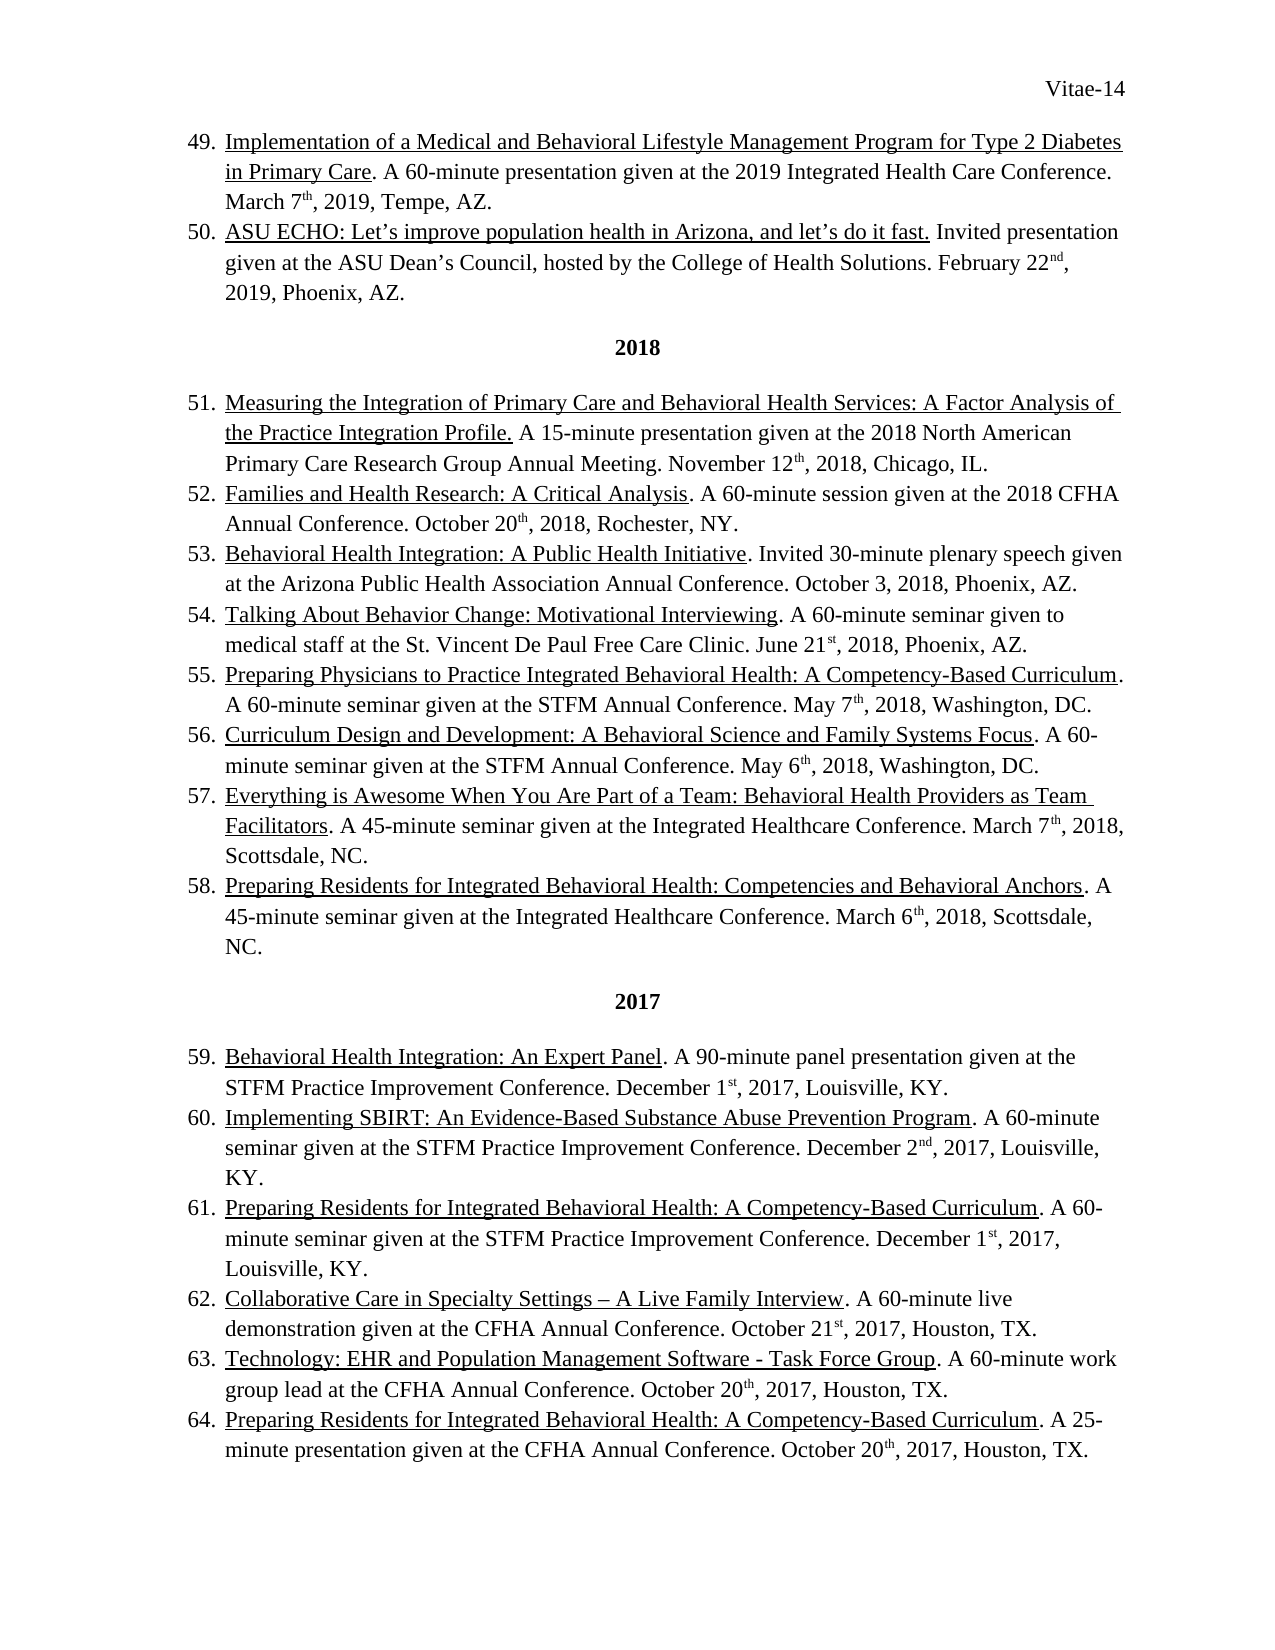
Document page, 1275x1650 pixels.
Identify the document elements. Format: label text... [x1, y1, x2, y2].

list Everything is Awesome When You Are Part of a Team: Behavioral Health Providers as Team Facilitators. A 45-minute seminar given at the Integrated Healthcare Conference. March 7th, 2018, Scottsdale, NC. [187, 782, 1125, 869]
list ASU ECHO: Let’s improve population health in Arizona, and let’s do it fast. Invited presentation given at the ASU Dean’s Council, hosted by the College of Health Solutions. February 22nd, 2019, Phoenix, AZ. [187, 218, 1125, 305]
list Preparing Physicians to Practice Integrated Behavioral Health: A Competency-Based Curriculum. A 60-minute seminar given at the STFM Annual Conference. May 7th, 2018, Washington, DC. [187, 661, 1125, 718]
list Measuring the Integration of Primary Care and Behavioral Health Services: A Factor Analysis of the Practice Integration Profile. A 15-minute presentation given at the 2018 North American Primary Care Research Group Annual Meeting. November 12th, 2018, Chicago, IL. [187, 389, 1125, 476]
text 2017 [150, 988, 1125, 1014]
list Technology: EHR and Population Management Software - Task Force Group. A 60-minute work group lead at the CFHA Annual Conference. October 20th, 2017, Houston, TX. [187, 1345, 1125, 1402]
list Behavioral Health Integration: An Expert Panel. A 90-minute panel presentation given at the STFM Practice Improvement Conference. December 1st, 2017, Louisville, KY. [187, 1043, 1125, 1100]
list Behavioral Health Integration: A Public Health Initiative. Invited 30-minute plenary speech given at the Arizona Public Health Association Annual Conference. October 3, 2018, Phoenix, AZ. [187, 540, 1125, 597]
list Collaborative Care in Specialty Settings – A Live Family Interview. A 60-minute live demonstration given at the CFHA Annual Conference. October 21st, 2017, Houston, TX. [187, 1285, 1125, 1342]
list Preparing Residents for Integrated Behavioral Health: A Competency-Based Curriculum. A 25-minute presentation given at the CFHA Annual Conference. October 20th, 2017, Houston, TX. [187, 1406, 1125, 1462]
list Talking About Behavior Change: Motivational Interviewing. A 60-minute seminar given to medical staff at the St. Vincent De Paul Free Care Clinic. June 21st, 2018, Phoenix, AZ. [187, 601, 1125, 657]
list Implementing SBIRT: An Evidence-Based Substance Abuse Prevention Program. A 60-minute seminar given at the STFM Practice Improvement Conference. December 2nd, 2017, Louisville, KY. [187, 1104, 1125, 1191]
list Preparing Residents for Integrated Behavioral Health: Competencies and Behavioral Anchors. A 45-minute seminar given at the Integrated Healthcare Conference. March 6th, 2018, Scottsdale, NC. [187, 872, 1125, 959]
list Curriculum Design and Development: A Behavioral Science and Family Systems Focus. A 60-minute seminar given at the STFM Annual Conference. May 6th, 2018, Washington, DC. [187, 721, 1125, 778]
list Preparing Residents for Integrated Behavioral Health: A Competency-Based Curriculum. A 60-minute seminar given at the STFM Practice Improvement Conference. December 1st, 2017, Louisville, KY. [187, 1194, 1125, 1281]
list Families and Health Research: A Critical Analysis. A 60-minute session given at the 2018 CFHA Annual Conference. October 20th, 2018, Rochester, NY. [187, 480, 1125, 536]
list Implementation of a Medical and Behavioral Lifestyle Management Program for Type 2 Diabetes in Primary Care. A 60-minute presentation given at the 2019 Integrated Health Care Conference. March 7th, 2019, Tempe, AZ. [187, 128, 1125, 214]
text 2018 [150, 334, 1125, 360]
